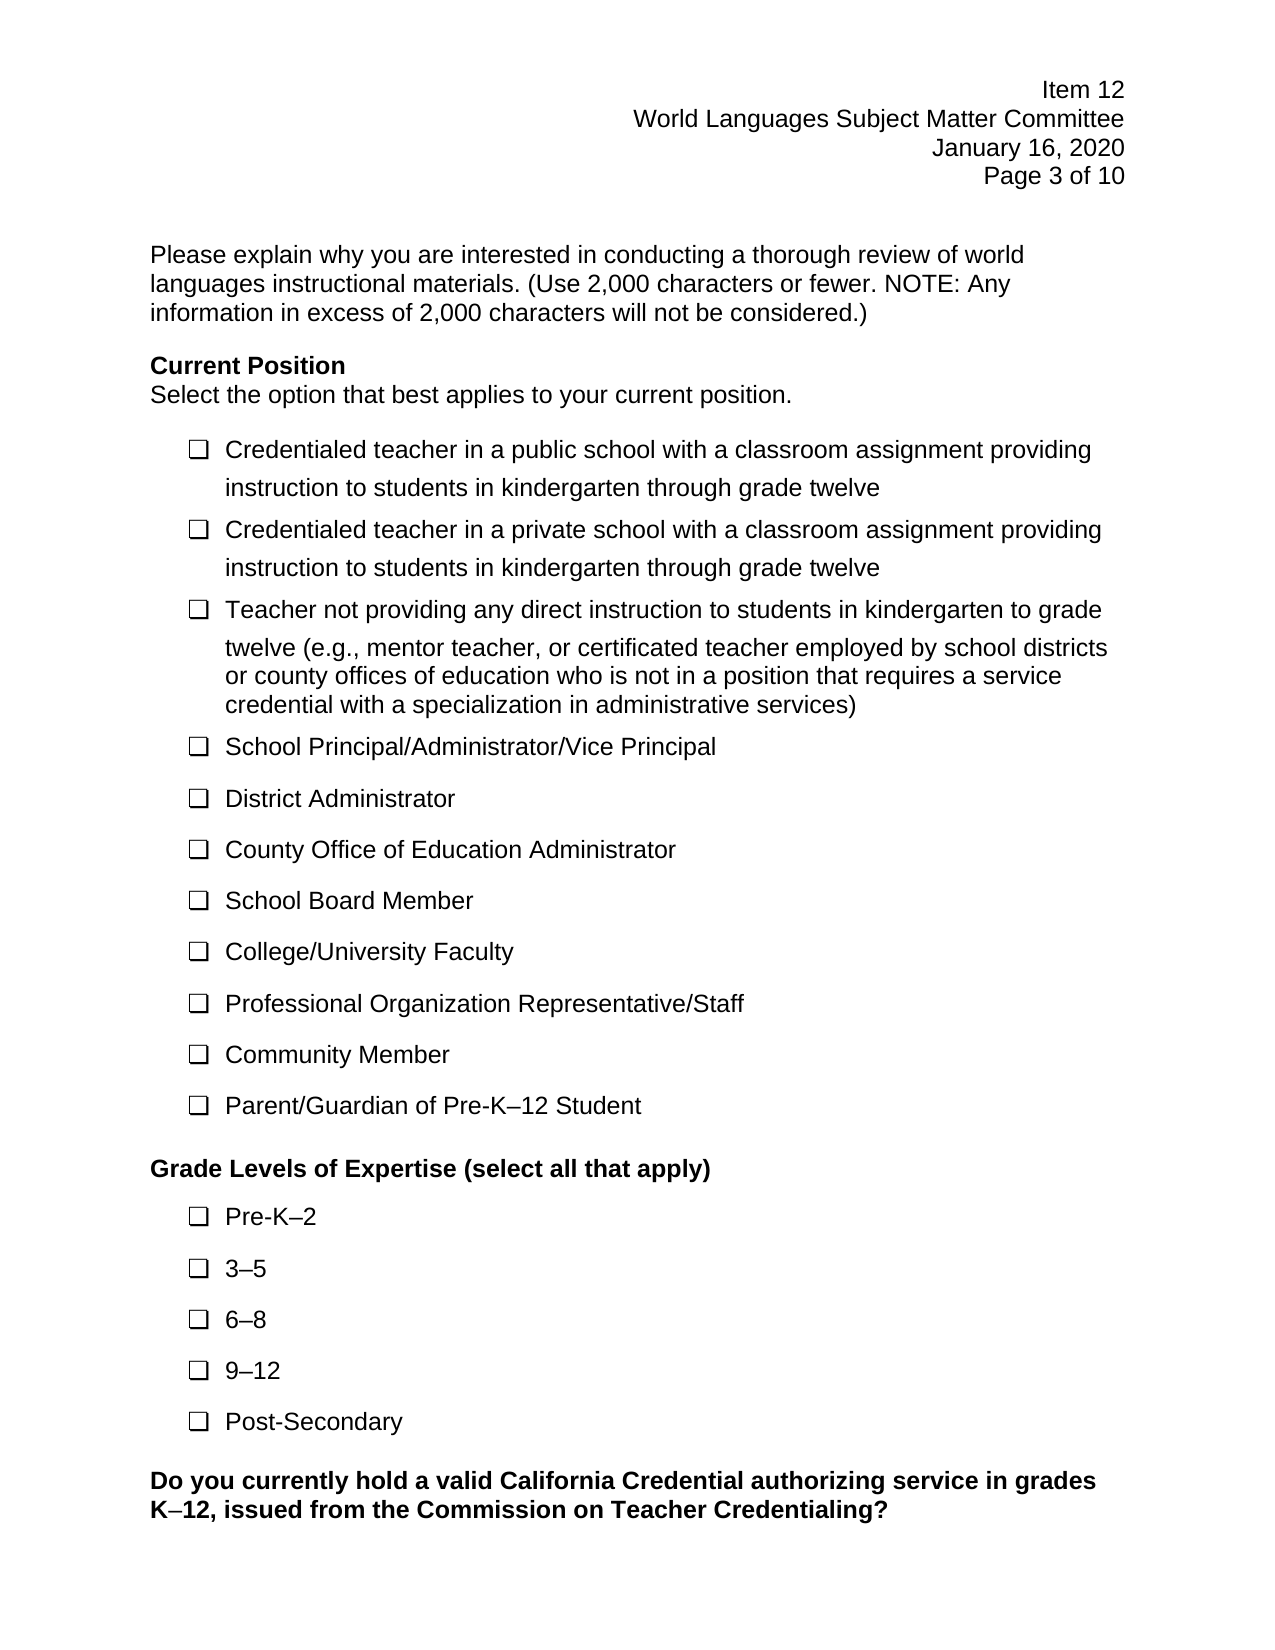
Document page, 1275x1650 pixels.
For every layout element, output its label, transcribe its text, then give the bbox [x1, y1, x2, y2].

subtitle Current Position [150, 351, 1125, 380]
list Community Member [187, 1026, 1125, 1077]
list Professional Organization Representative/Staff [187, 975, 1125, 1026]
list Pre-K–2 [187, 1189, 1125, 1240]
list Parent/Guardian of Pre-K–12 Student [187, 1077, 1125, 1129]
subtitle Grade Levels of Expertise (select all that apply) [150, 1154, 1125, 1182]
list School Principal/Administrator/Vice Principal [187, 719, 1125, 770]
text Please explain why you are interested in conducting a thorough review of world languages instructional materials. (Use 2,000 characters or fewer. NOTE: Any information in excess of 2,000 characters will not be considered.) [150, 240, 1125, 326]
text Select the option that best applies to your current position. [150, 380, 1125, 409]
list County Office of Education Administrator [187, 821, 1125, 872]
list 6–8 [187, 1291, 1125, 1342]
list Post-Secondary [187, 1394, 1125, 1445]
list Credentialed teacher in a private school with a classroom assignment providing instruction to students in kindergarten through grade twelve [187, 501, 1125, 581]
list School Board Member [187, 872, 1125, 924]
list Teacher not providing any direct instruction to students in kindergarten to grade twelve (e.g., mentor teacher, or certificated teacher employed by school districts or county offices of education who is not in a position that requires a service credential with a specialization in administrative services) [187, 581, 1125, 719]
list Credentialed teacher in a public school with a classroom assignment providing instruction to students in kindergarten through grade twelve [187, 421, 1125, 501]
text Do you currently hold a valid California Credential authorizing service in grades K–12, issued from the Commission on Teacher Credentialing? [150, 1466, 1125, 1523]
list 9–12 [187, 1342, 1125, 1394]
list 3–5 [187, 1240, 1125, 1291]
list College/University Faculty [187, 924, 1125, 975]
list District Administrator [187, 770, 1125, 821]
